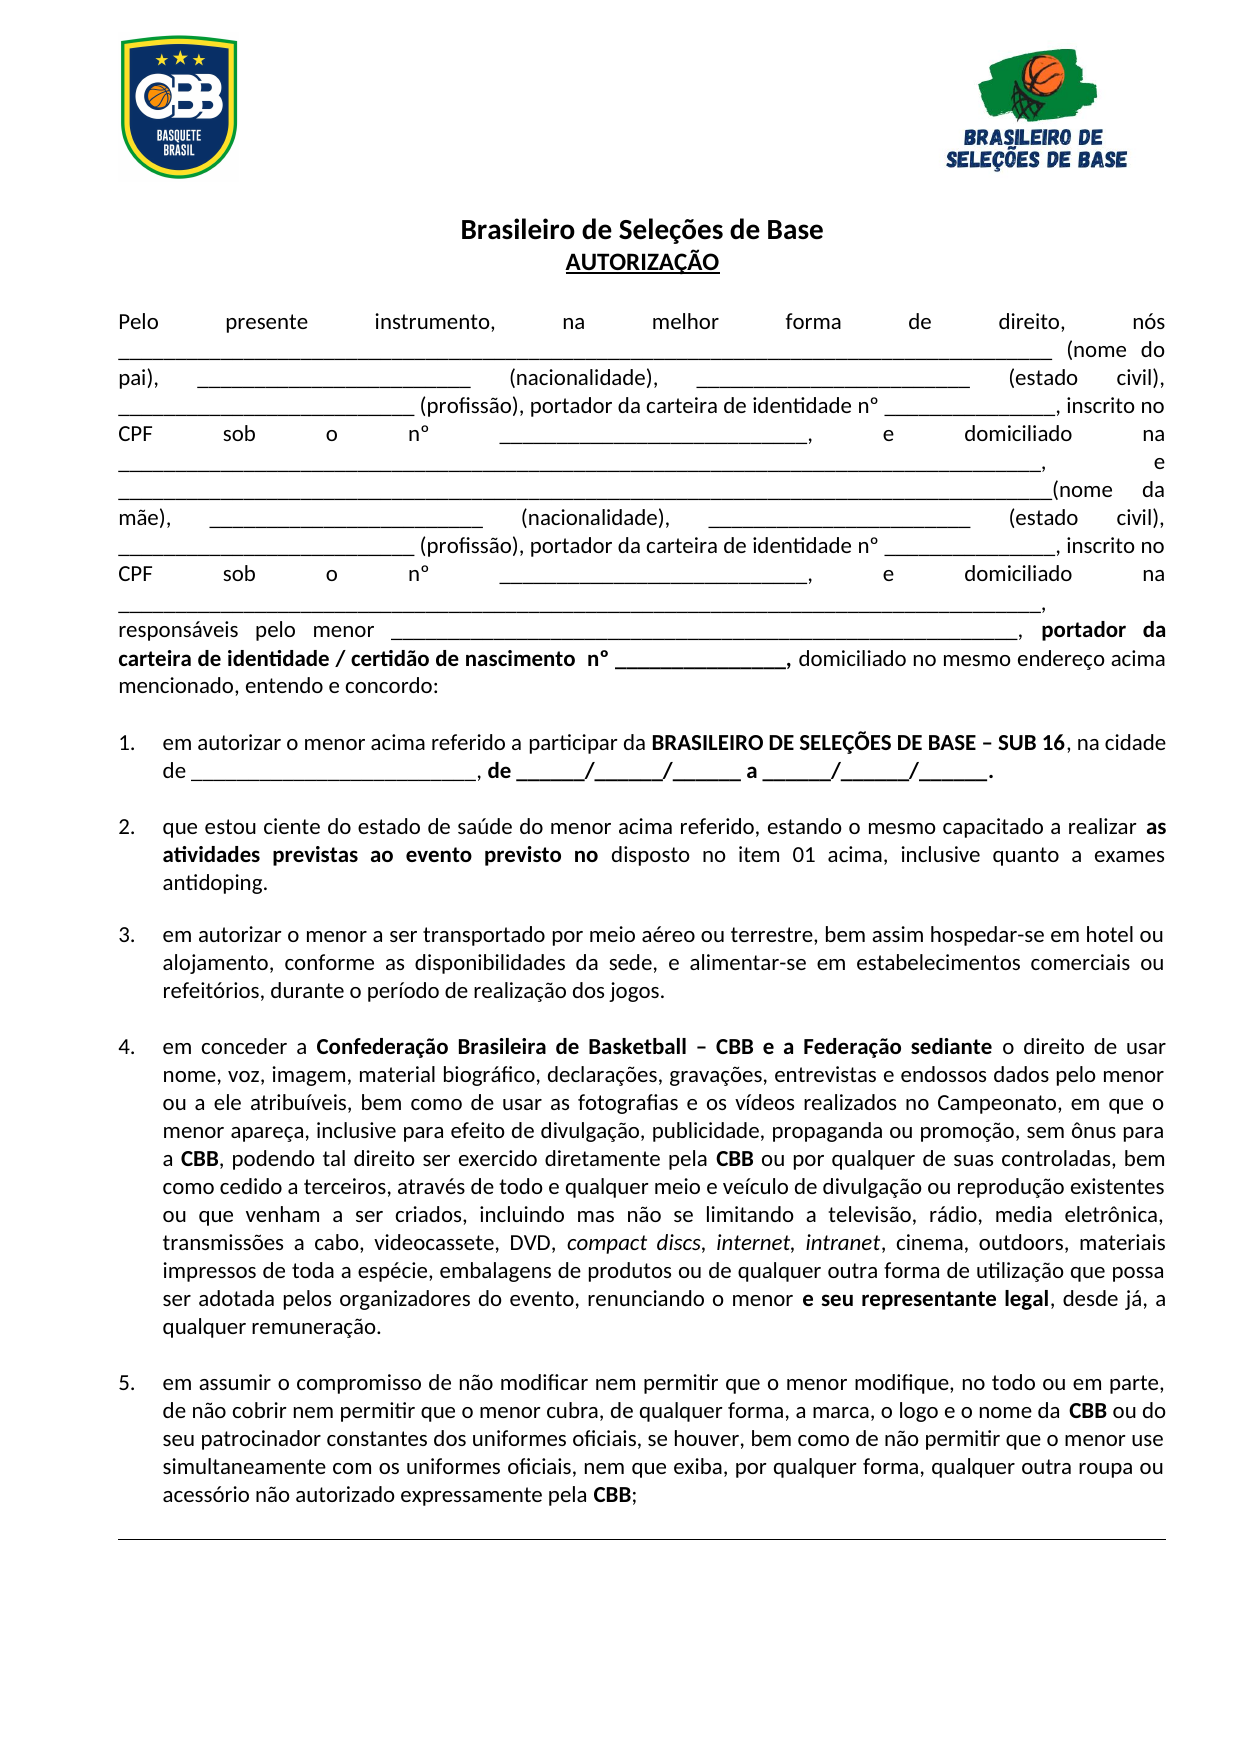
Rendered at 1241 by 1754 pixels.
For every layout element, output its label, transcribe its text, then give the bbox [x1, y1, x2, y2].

text Brasileiro de Seleções de Base [118, 211, 1166, 246]
text 4. em conceder a Confederação Brasileira de Basketball – CBB e a Federação sediante o direito de usar nome, voz, imagem, material biográfico, declarações, gravações, entrevistas e endossos dados pelo menor ou a ele atribuíveis, bem como de usar as fotografias e os vídeos realizados no Campeonato, em que o menor apareça, inclusive para efeito de divulgação, publicidade, propaganda ou promoção, sem ônus para a CBB, podendo tal direito ser exercido diretamente pela CBB ou por qualquer de suas controladas, bem como cedido a terceiros, através de todo e qualquer meio e veículo de divulgação ou reprodução existentes ou que venham a ser criados, incluindo mas não se limitando a televisão, rádio, media eletrônica, transmissões a cabo, videocassete, DVD, compact discs, internet, intranet, cinema, outdoors, materiais impressos de toda a espécie, embalagens de produtos ou de qualquer outra forma de utilização que possa ser adotada pelos organizadores do evento, renunciando o menor e seu representante legal, desde já, a qualquer remuneração. [118, 1032, 1166, 1340]
text 3. em autorizar o menor a ser transportado por meio aéreo ou terrestre, bem assim hospedar-se em hotel ou alojamento, conforme as disponibilidades da sede, e alimentar-se em estabelecimentos comerciais ou refeitórios, durante o período de realização dos jogos. [118, 920, 1166, 1004]
text AUTORIZAÇÃO [118, 246, 1166, 277]
text 5. em assumir o compromisso de não modificar nem permitir que o menor modifique, no todo ou em parte, de não cobrir nem permitir que o menor cubra, de qualquer forma, a marca, o logo e o nome da CBB ou do seu patrocinador constantes dos uniformes oficiais, se houver, bem como de não permitir que o menor use simultaneamente com os uniformes oficiais, nem que exiba, por qualquer forma, qualquer outra roupa ou acessório não autorizado expressamente pela CBB; [118, 1368, 1166, 1508]
text Pelo presente instrumento, na melhor forma de direito, nós __________________________________________________________________________________ (nome do pai), ________________________ (nacionalidade), ________________________ (estado civil), __________________________ (profissão), portador da carteira de identidade nº _______________, inscrito no CPF sob o nº ___________________________, e domiciliado na _________________________________________________________________________________, e __________________________________________________________________________________(nome da mãe), ________________________ (nacionalidade), _______________________ (estado civil), __________________________ (profissão), portador da carteira de identidade nº _______________, inscrito no CPF sob o nº ___________________________, e domiciliado na _________________________________________________________________________________, responsáveis pelo menor _______________________________________________________, portador da carteira de identidade / certidão de nascimento nº _______________, domiciliado no mesmo endereço acima mencionado, entendo e concordo: [118, 307, 1166, 700]
picture [936, 20, 1138, 203]
picture [118, 32, 240, 182]
text 2. que estou ciente do estado de saúde do menor acima referido, estando o mesmo capacitado a realizar as atividades previstas ao evento previsto no disposto no item 01 acima, inclusive quanto a exames antidoping. [118, 812, 1166, 896]
text 1. em autorizar o menor acima referido a participar da BRASILEIRO DE SELEÇÕES DE BASE – SUB 16, na cidade de _________________________, de ______/______/______ a ______/______/______. [118, 728, 1166, 784]
